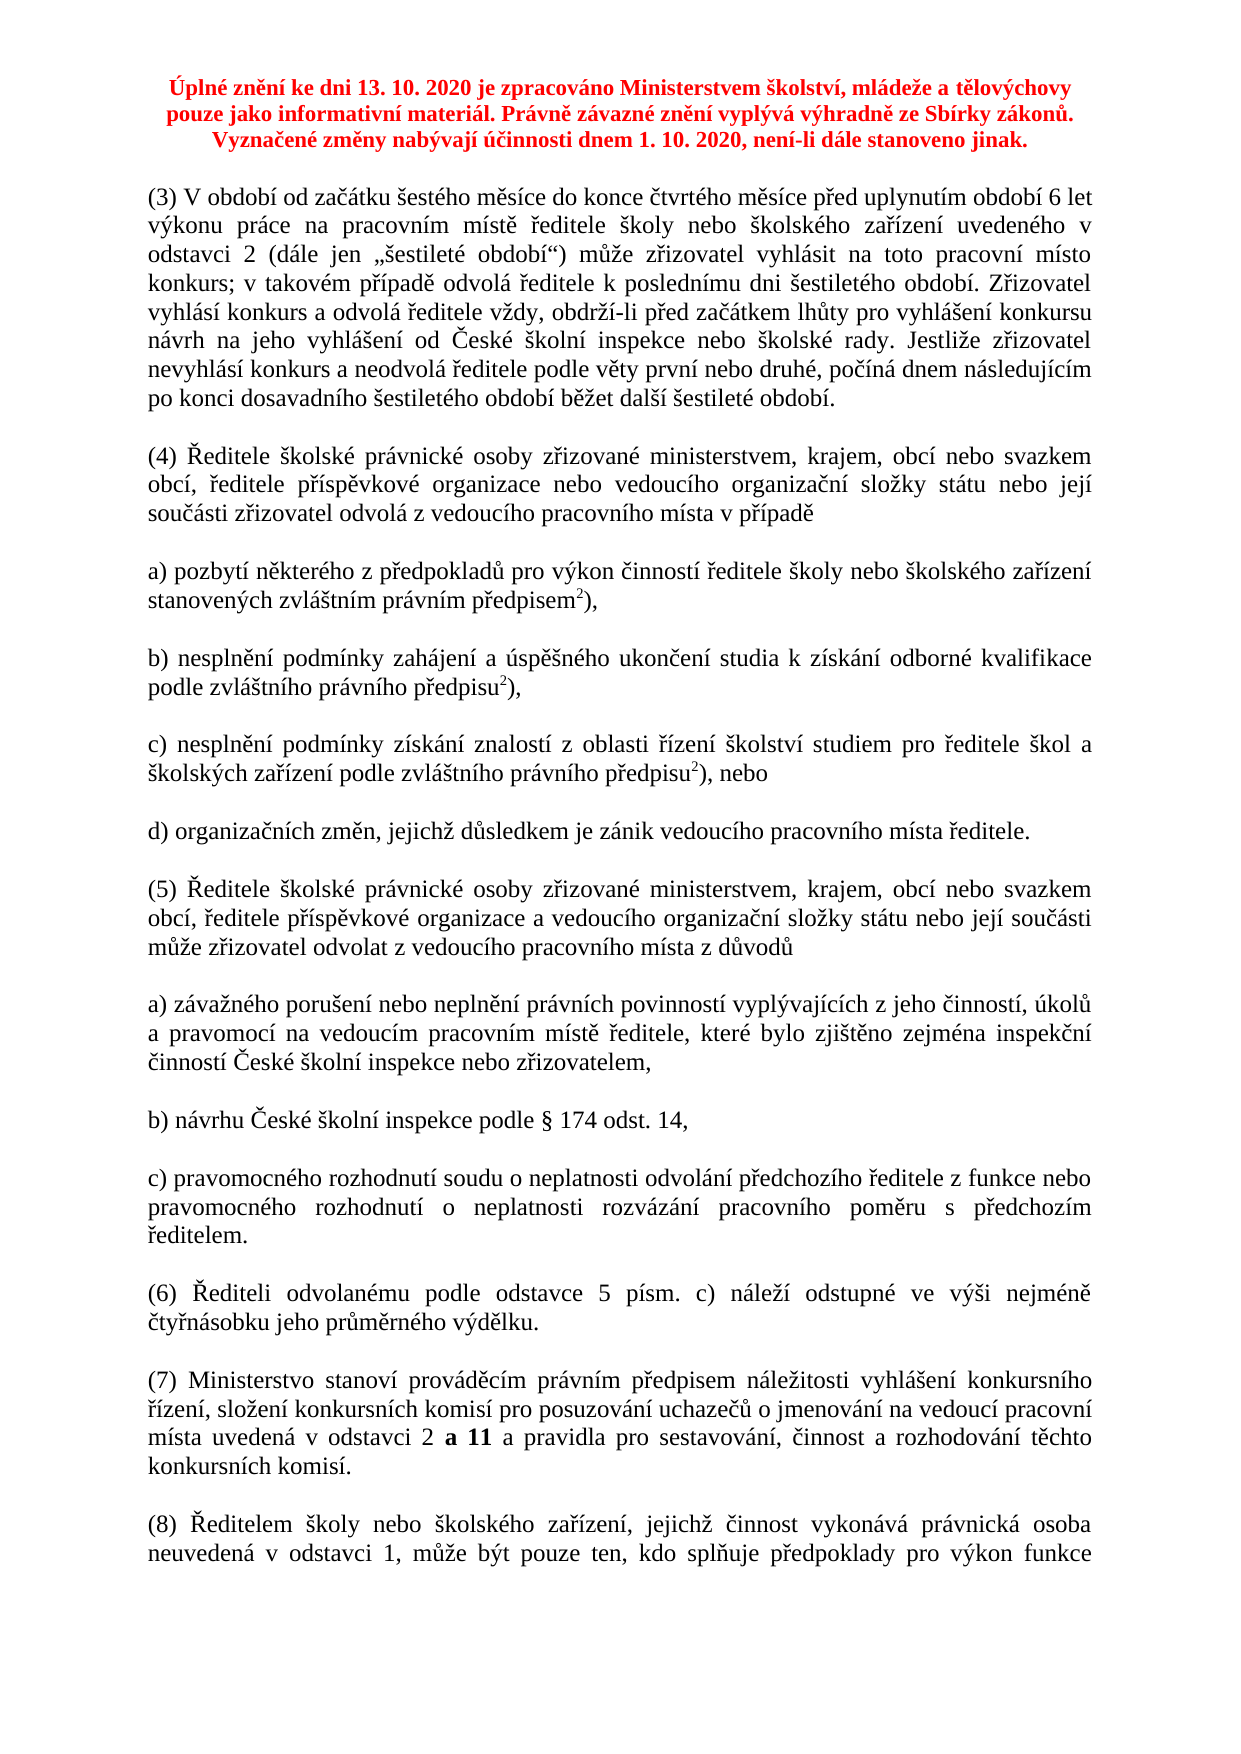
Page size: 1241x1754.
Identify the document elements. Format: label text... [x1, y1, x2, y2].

text d) organizačních změn, jejichž důsledkem je zánik vedoucího pracovního místa ředitele. [148, 816, 1093, 845]
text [148, 1509, 1093, 1567]
text b) nesplnění podmínky zahájení a úspěšného ukončení studia k získání odborné kvalifikace podle zvláštního právního předpisu2), [148, 643, 1093, 700]
text (4) Ředitele školské právnické osoby zřizované ministerstvem, krajem, obcí nebo svazkem obcí, ředitele příspěvkové organizace nebo vedoucího organizační složky státu nebo její součásti zřizovatel odvolá z vedoucího pracovního místa v případě [148, 441, 1093, 527]
text a) pozbytí některého z předpokladů pro výkon činností ředitele školy nebo školského zařízení stanovených zvláštním právním předpisem2), [148, 556, 1093, 614]
text (6) Řediteli odvolanému podle odstavce 5 písm. c) náleží odstupné ve výši nejméně čtyřnásobku jeho průměrného výdělku. [148, 1278, 1093, 1336]
text c) pravomocného rozhodnutí soudu o neplatnosti odvolání předchozího ředitele z funkce nebo pravomocného rozhodnutí o neplatnosti rozvázání pracovního poměru s předchozím ředitelem. [148, 1163, 1093, 1249]
text (5) Ředitele školské právnické osoby zřizované ministerstvem, krajem, obcí nebo svazkem obcí, ředitele příspěvkové organizace a vedoucího organizační složky státu nebo její součásti může zřizovatel odvolat z vedoucího pracovního místa z důvodů [148, 874, 1093, 960]
text b) návrhu České školní inspekce podle § 174 odst. 14, [148, 1105, 1093, 1134]
text a) závažného porušení nebo neplnění právních povinností vyplývajících z jeho činností, úkolů a pravomocí na vedoucím pracovním místě ředitele, které bylo zjištěno zejména inspekční činností České školní inspekce nebo zřizovatelem, [148, 989, 1093, 1076]
text (7) Ministerstvo stanoví prováděcím právním předpisem náležitosti vyhlášení konkursního řízení, složení konkursních komisí pro posuzování uchazečů o jmenování na vedoucí pracovní místa uvedená v odstavci 2 a 11 a pravidla pro sestavování, činnost a rozhodování těchto konkursních komisí. [148, 1365, 1093, 1480]
text c) nesplnění podmínky získání znalostí z oblasti řízení školství studiem pro ředitele škol a školských zařízení podle zvláštního právního předpisu2), nebo [148, 729, 1093, 787]
text (3) V období od začátku šestého měsíce do konce čtvrtého měsíce před uplynutím období 6 let výkonu práce na pracovním místě ředitele školy nebo školského zařízení uvedeného v odstavci 2 (dále jen „šestileté období“) může zřizovatel vyhlásit na toto pracovní místo konkurs; v takovém případě odvolá ředitele k poslednímu dni šestiletého období. Zřizovatel vyhlásí konkurs a odvolá ředitele vždy, obdrží-li před začátkem lhůty pro vyhlášení konkursu návrh na jeho vyhlášení od České školní inspekce nebo školské rady. Jestliže zřizovatel nevyhlásí konkurs a neodvolá ředitele podle věty první nebo druhé, počíná dnem následujícím po konci dosavadního šestiletého období běžet další šestileté období. [148, 182, 1093, 412]
